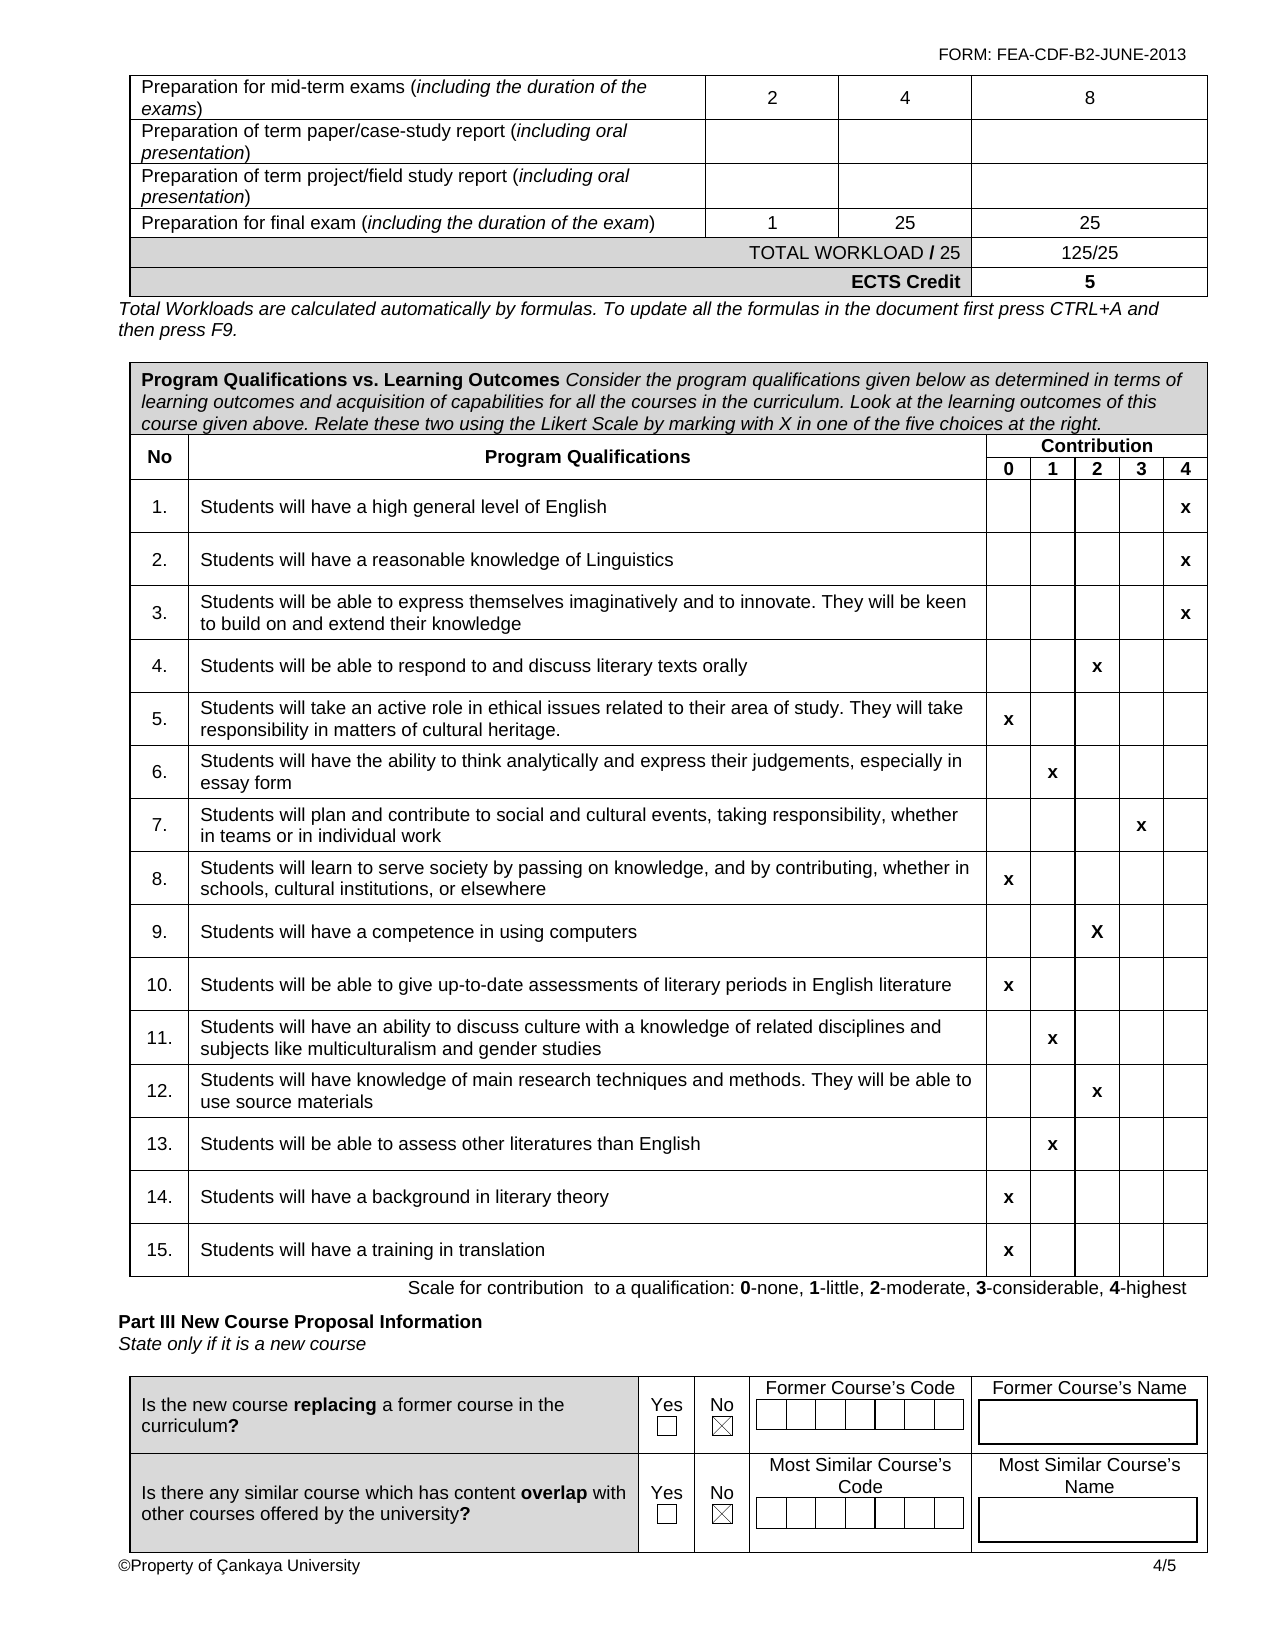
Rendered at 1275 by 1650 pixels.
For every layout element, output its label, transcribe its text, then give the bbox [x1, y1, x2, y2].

table_cell x [1031, 1118, 1074, 1170]
table_cell [1120, 905, 1163, 957]
table_cell [1164, 1224, 1207, 1276]
table_cell [1031, 1065, 1074, 1117]
table_cell x [1076, 640, 1119, 692]
table_cell 11. [131, 1011, 188, 1063]
table_cell [987, 1065, 1030, 1117]
table_cell 4. [131, 640, 188, 692]
table_cell [987, 1118, 1030, 1170]
table_cell [1031, 693, 1074, 745]
table_cell 1 [1031, 458, 1074, 479]
table_cell Preparation for final exam (including the duration of the exam) [131, 209, 705, 237]
table_cell [1076, 586, 1119, 638]
table_cell [1120, 958, 1163, 1010]
table_cell Students will have the ability to think analytically and express their judgements, especially in essay form [189, 746, 986, 798]
table_cell 7. [131, 799, 188, 851]
table_header Is the new course replacing a former course in the curriculum? [131, 1377, 638, 1453]
table_cell [1031, 1171, 1074, 1223]
table_cell x [1031, 1011, 1074, 1063]
table_cell [1076, 480, 1119, 532]
table_cell Students will have a training in translation [189, 1224, 986, 1276]
table_header No [695, 1377, 749, 1453]
table_cell 3. [131, 586, 188, 638]
table_cell [1120, 533, 1163, 585]
table_cell 125/25 [972, 238, 1207, 267]
text Total Workloads are calculated automatically by formulas. To update all the formulas in the document first press CTRL+A and then press F9. [118, 297, 1186, 340]
table_cell 1. [131, 480, 188, 532]
table_cell 25 [972, 209, 1207, 237]
table_cell [972, 1529, 1207, 1552]
text Part III New Course Proposal Information [118, 1311, 1186, 1333]
table_cell [1076, 1118, 1119, 1170]
table_cell x [1164, 480, 1207, 532]
table_cell [750, 1529, 971, 1552]
table_cell [750, 1431, 971, 1453]
table_cell TOTAL WORKLOAD / 25 [131, 238, 971, 267]
table_cell [1164, 693, 1207, 745]
table_cell Students will be able to give up-to-date assessments of literary periods in English literature [189, 958, 986, 1010]
table_cell Most Similar Course’s Name [972, 1454, 1207, 1529]
table_header Former Course’s Code [750, 1377, 971, 1431]
table_cell [1031, 799, 1074, 851]
table_cell Students will be able to express themselves imaginatively and to innovate. They will be keen to build on and extend their knowledge [189, 586, 986, 638]
table_cell x [987, 958, 1030, 1010]
table_cell [1031, 640, 1074, 692]
table_cell 5. [131, 693, 188, 745]
table_cell Program Qualifications [189, 435, 986, 479]
table_cell [1031, 480, 1074, 532]
table_cell 4 [839, 76, 971, 119]
table_cell [1120, 1011, 1163, 1063]
table_cell [1076, 1171, 1119, 1223]
table_cell [1076, 958, 1119, 1010]
table_cell [972, 120, 1207, 163]
table_cell Preparation for mid-term exams (including the duration of the exams) [131, 76, 705, 119]
table_cell [1164, 852, 1207, 904]
table_cell x [1120, 799, 1163, 851]
table_cell [1076, 799, 1119, 851]
table_cell [1120, 480, 1163, 532]
table_cell [1031, 958, 1074, 1010]
table_cell 13. [131, 1118, 188, 1170]
table_cell 4 [1164, 458, 1207, 479]
table_cell [1164, 746, 1207, 798]
table_cell x [987, 852, 1030, 904]
table_cell 0 [987, 458, 1030, 479]
table_cell [839, 120, 971, 163]
table_cell 2 [1076, 458, 1119, 479]
table_cell [1120, 1065, 1163, 1117]
table_cell [1120, 852, 1163, 904]
table_cell [1164, 1011, 1207, 1063]
table_cell [1120, 1171, 1163, 1223]
text Scale for contribution to a qualification: 0-none, 1-little, 2-moderate, 3-considerable, 4-highest [118, 1277, 1186, 1299]
table_cell Students will be able to assess other literatures than English [189, 1118, 986, 1170]
table_cell x [987, 693, 1030, 745]
table_cell x [1076, 1065, 1119, 1117]
table_cell [987, 586, 1030, 638]
table_header Yes [639, 1377, 694, 1453]
table_cell x [987, 1224, 1030, 1276]
table_cell [1031, 586, 1074, 638]
table_cell [1120, 1118, 1163, 1170]
table_cell [706, 120, 838, 163]
table_cell [987, 533, 1030, 585]
table_cell [1120, 746, 1163, 798]
table_cell [1076, 1011, 1119, 1063]
text State only if it is a new course [118, 1333, 1186, 1354]
table_cell [1076, 1224, 1119, 1276]
table_cell x [1164, 586, 1207, 638]
table_cell 1 [706, 209, 838, 237]
table_cell [972, 164, 1207, 207]
table_cell x [1164, 533, 1207, 585]
table_cell 14. [131, 1171, 188, 1223]
table_cell [1120, 1224, 1163, 1276]
table_cell [1164, 1065, 1207, 1117]
table_cell X [1076, 905, 1119, 957]
table_cell [1164, 640, 1207, 692]
table_cell 10. [131, 958, 188, 1010]
table_cell 15. [131, 1224, 188, 1276]
table_cell x [1031, 746, 1074, 798]
table_cell [706, 164, 838, 207]
table_cell [987, 1011, 1030, 1063]
table_cell [987, 799, 1030, 851]
table_cell [1076, 852, 1119, 904]
table_cell Students will take an active role in ethical issues related to their area of study. They will take responsibility in matters of cultural heritage. [189, 693, 986, 745]
table_cell Students will have a background in literary theory [189, 1171, 986, 1223]
table_cell 2 [706, 76, 838, 119]
table_cell [1031, 533, 1074, 585]
table_cell [987, 905, 1030, 957]
table_cell No [131, 435, 188, 479]
table_cell 2. [131, 533, 188, 585]
table_cell 3 [1120, 458, 1163, 479]
table_cell 9. [131, 905, 188, 957]
table_cell Students will be able to respond to and discuss literary texts orally [189, 640, 986, 692]
table_cell No [695, 1454, 749, 1552]
table_cell [987, 480, 1030, 532]
table_cell Students will plan and contribute to social and cultural events, taking responsibility, whether in teams or in individual work [189, 799, 986, 851]
table_cell [1076, 533, 1119, 585]
table_cell Is there any similar course which has content overlap with other courses offered by the university? [131, 1454, 638, 1552]
table_cell [987, 746, 1030, 798]
table_cell [972, 1431, 1207, 1453]
table_cell [1164, 905, 1207, 957]
table_cell [1031, 1224, 1074, 1276]
table_cell Most Similar Course’s Code [750, 1454, 971, 1529]
table_cell 12. [131, 1065, 188, 1117]
table_cell Preparation of term project/field study report (including oral presentation) [131, 164, 705, 207]
table_cell [1031, 905, 1074, 957]
table_cell x [987, 1171, 1030, 1223]
table_cell Students will have a high general level of English [189, 480, 986, 532]
table_cell [987, 640, 1030, 692]
table_cell [839, 164, 971, 207]
table_cell ECTS Credit [131, 268, 971, 296]
table_cell [1164, 1118, 1207, 1170]
table_cell 25 [839, 209, 971, 237]
table_cell Yes [639, 1454, 694, 1552]
table_cell 8 [972, 76, 1207, 119]
table_cell Students will have an ability to discuss culture with a knowledge of related disciplines and subjects like multiculturalism and gender studies [189, 1011, 986, 1063]
table_cell Students will have a competence in using computers [189, 905, 986, 957]
table_header Program Qualifications vs. Learning Outcomes Consider the program qualifications given below as determined in terms of learning outcomes and acquisition of capabilities for all the courses in the curriculum. Look at the learning outcomes of this course given above. Relate these two using the Likert Scale by marking with X in one of the five choices at the right. [131, 363, 1207, 434]
table_cell 8. [131, 852, 188, 904]
table_cell [1120, 586, 1163, 638]
table_cell [1120, 693, 1163, 745]
table_cell [1164, 958, 1207, 1010]
table_cell Students will have knowledge of main research techniques and methods. They will be able to use source materials [189, 1065, 986, 1117]
table_cell 6. [131, 746, 188, 798]
table_cell [1120, 640, 1163, 692]
table_cell [1164, 1171, 1207, 1223]
table_cell Preparation of term paper/case-study report (including oral presentation) [131, 120, 705, 163]
table_cell [1076, 746, 1119, 798]
table_cell [1031, 852, 1074, 904]
table_cell [1076, 693, 1119, 745]
table_cell [1164, 799, 1207, 851]
table_cell Students will have a reasonable knowledge of Linguistics [189, 533, 986, 585]
table_cell Students will learn to serve society by passing on knowledge, and by contributing, whether in schools, cultural institutions, or elsewhere [189, 852, 986, 904]
table_cell 5 [972, 268, 1207, 296]
table_cell Contribution [987, 435, 1207, 457]
table_header Former Course’s Name [972, 1377, 1207, 1431]
